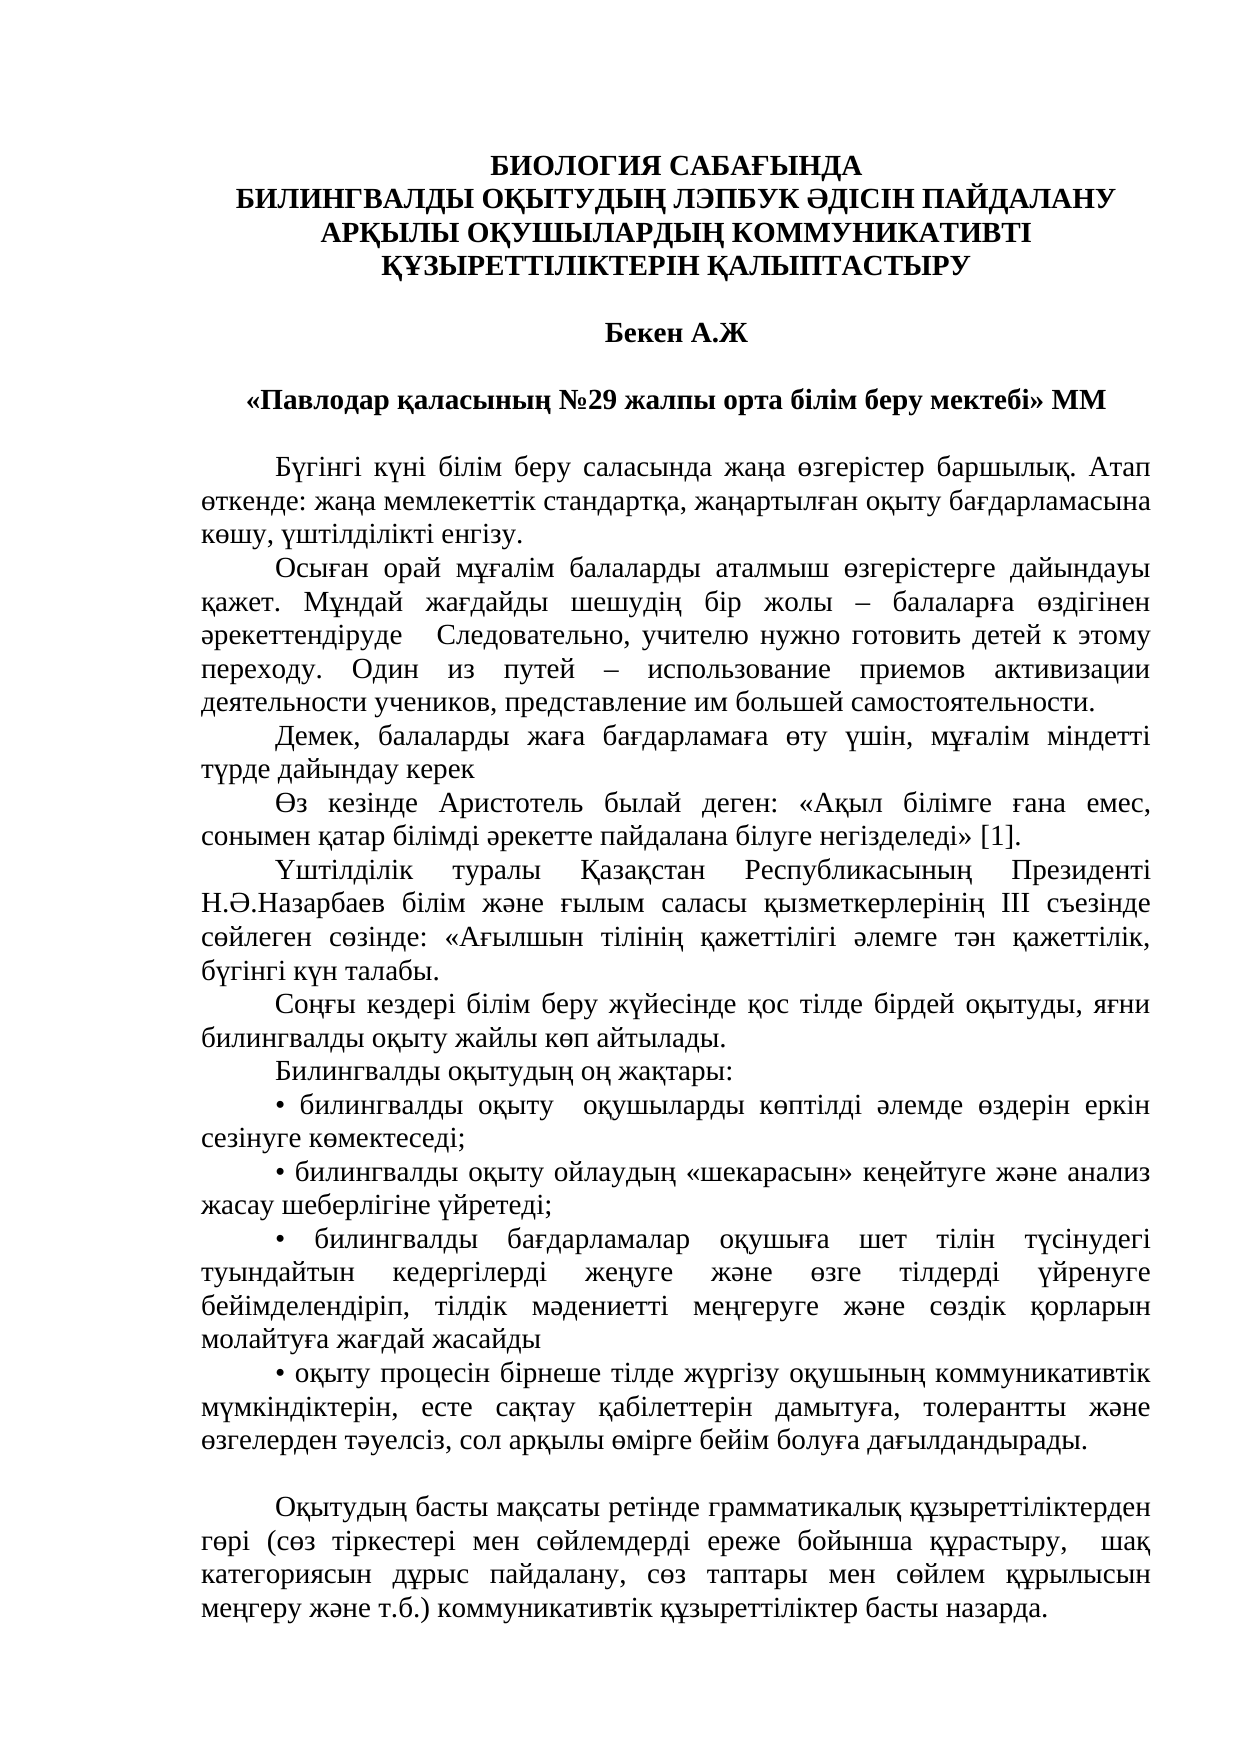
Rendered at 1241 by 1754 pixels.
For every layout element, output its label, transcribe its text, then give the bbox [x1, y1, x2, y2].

text Бекен А.Ж [201, 315, 1152, 349]
text БИЛИНГВАЛДЫ ОҚЫТУДЫҢ ЛЭПБУК ӘДІСІН ПАЙДАЛАНУ АРҚЫЛЫ ОҚУШЫЛАРДЫҢ КОММУНИКАТИВТІ ҚҰЗЫРЕТТІЛІКТЕРІН ҚАЛЫПТАСТЫРУ [201, 181, 1152, 282]
text • билингвалды бағдарламалар оқушыға шет тілін түсінудегі туындайтын кедергілерді жеңуге және өзге тілдерді үйренуге бейімделендіріп, тілдік мәдениетті меңгеруге және сөздік қорларын молайтуға жағдай жасайды [201, 1221, 1152, 1355]
text БИОЛОГИЯ САБАҒЫНДА [201, 148, 1152, 181]
text • оқыту процесін бірнеше тілде жүргізу оқушының коммуникативтік мүмкіндіктерін, есте сақтау қабілеттерін дамытуға, толерантты және өзгелерден тәуелсіз, сол арқылы өмірге бейім болуға дағылдандырады. [201, 1355, 1152, 1456]
text Оқытудың басты мақсаты ретінде грамматикалық құзыреттіліктерден гөрі (сөз тіркестері мен сөйлемдерді ереже бойынша құрастыру, шақ категориясын дұрыс пайдалану, сөз таптары мен сөйлем құрылысын меңгеру және т.б.) коммуникативтік құзыреттіліктер басты назарда. [201, 1489, 1152, 1623]
text «Павлодар қаласының №29 жалпы орта білім беру мектебі» ММ [201, 382, 1152, 416]
text • билингвалды оқыту ойлаудың «шекарасын» кеңейтуге және анализ жасау шеберлігіне үйретеді; [201, 1154, 1152, 1221]
text Үштілділік туралы Қазақстан Республикасының Президенті Н.Ә.Назарбаев білім және ғылым саласы қызметкерлерінің ІІІ съезінде сөйлеген сөзінде: «Ағылшын тілінің қажеттілігі әлемге тән қажеттілік, бүгінгі күн талабы. [201, 852, 1152, 986]
text Осыған орай мұғалім балаларды аталмыш өзгерістерге дайындауы қажет. Мұндай жағдайды шешудің бір жолы – балаларға өздігінен әрекеттендіруде Следовательно, учителю нужно готовить детей к этому переходу. Один из путей – использование приемов активизации деятельности учеников, представление им большей самостоятельности. [201, 550, 1152, 718]
text Соңғы кездері білім беру жүйесінде қос тілде бірдей оқытуды, яғни билингвалды оқыту жайлы көп айтылады. [201, 986, 1152, 1053]
text Өз кезінде Аристотель былай деген: «Ақыл білімге ғана емес, сонымен қатар білімді әрекетте пайдалана білуге негізделеді» [1]. [201, 785, 1152, 852]
text Бүгінгі күні білім беру саласында жаңа өзгерістер баршылық. Атап өткенде: жаңа мемлекеттік стандартқа, жаңартылған оқыту бағдарламасына көшу, үштілділікті енгізу. [201, 449, 1152, 550]
text Билингвалды оқытудың оң жақтары: [201, 1053, 1152, 1087]
text • билингвалды оқыту оқушыларды көптілді әлемде өздерін еркін сезінуге көмектеседі; [201, 1087, 1152, 1154]
text Демек, балаларды жаға бағдарламаға өту үшін, мұғалім міндетті түрде дайындау керек [201, 718, 1152, 785]
